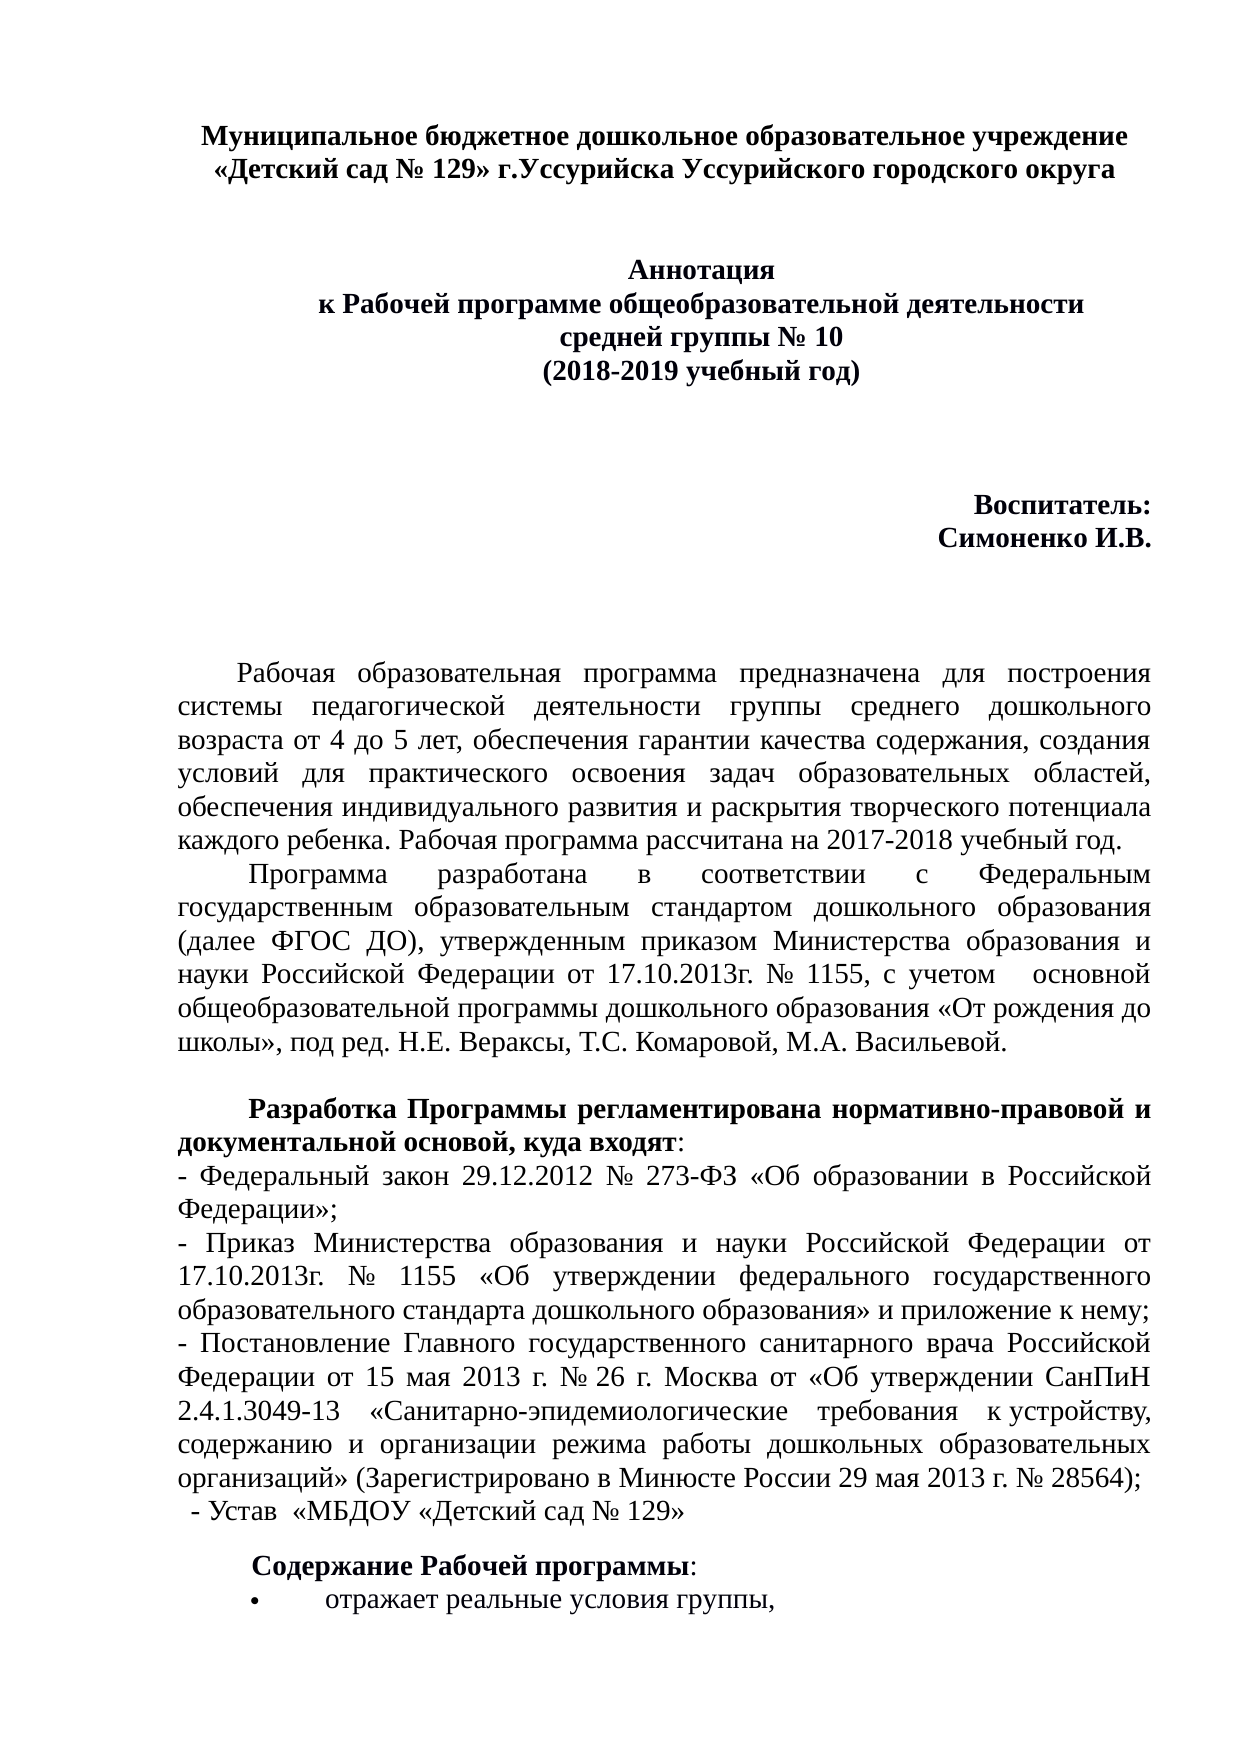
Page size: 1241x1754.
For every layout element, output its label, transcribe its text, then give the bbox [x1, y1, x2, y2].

text Содержание Рабочей программы: [177, 1548, 1152, 1581]
text Рабочая образовательная программа предназначена для построения системы педагогической деятельности группы среднего дошкольного возраста от 4 до 5 лет, обеспечения гарантии качества содержания, создания условий для практического освоения задач образовательных областей, обеспечения индивидуального развития и раскрытия творческого потенциала каждого ребенка. Рабочая программа рассчитана на 2017-2018 учебный год. [177, 655, 1152, 856]
text Аннотация [177, 252, 1152, 286]
text Муниципальное бюджетное дошкольное образовательное учреждение [177, 118, 1152, 152]
text к Рабочей программе общеобразовательной деятельности [177, 286, 1152, 319]
text Разработка Программы регламентирована нормативно-правовой и документальной основой, куда входят: [177, 1091, 1152, 1158]
text - Постановление Главного государственного санитарного врача Российской Федерации от 15 мая 2013 г. № 26 г. Москва от «Об утверждении СанПиН 2.4.1.3049-13 «Санитарно-эпидемиологические требования к устройству, содержанию и организации режима работы дошкольных образовательных организаций» (Зарегистрировано в Минюсте России 29 мая 2013 г. № 28564); [177, 1326, 1152, 1493]
text Воспитатель: [177, 487, 1152, 521]
text «Детский сад № 129» г.Уссурийска Уссурийского городского округа [177, 152, 1152, 185]
text - Федеральный закон 29.12.2012 № 273-ФЗ «Об образовании в Российской Федерации»; [177, 1158, 1152, 1225]
text - Приказ Министерства образования и науки Российской Федерации от 17.10.2013г. № 1155 «Об утверждении федерального государственного образовательного стандарта дошкольного образования» и приложение к нему; [177, 1225, 1152, 1326]
text Симоненко И.В. [177, 521, 1152, 554]
text средней группы № 10 [177, 319, 1152, 353]
text Программа разработана в соответствии с Федеральным государственным образовательным стандартом дошкольного образования (далее ФГОС ДО), утвержденным приказом Министерства образования и науки Российской Федерации от 17.10.2013г. № 1155, с учетом основной общеобразовательной программы дошкольного образования «От рождения до школы», под ред. Н.Е. Вераксы, Т.С. Комаровой, М.А. Васильевой. [177, 856, 1152, 1057]
text (2018-2019 учебный год) [177, 353, 1152, 386]
list отражает реальные условия группы, [177, 1581, 1152, 1615]
text - Устав «МБДОУ «Детский сад № 129» [59, 1493, 1152, 1527]
